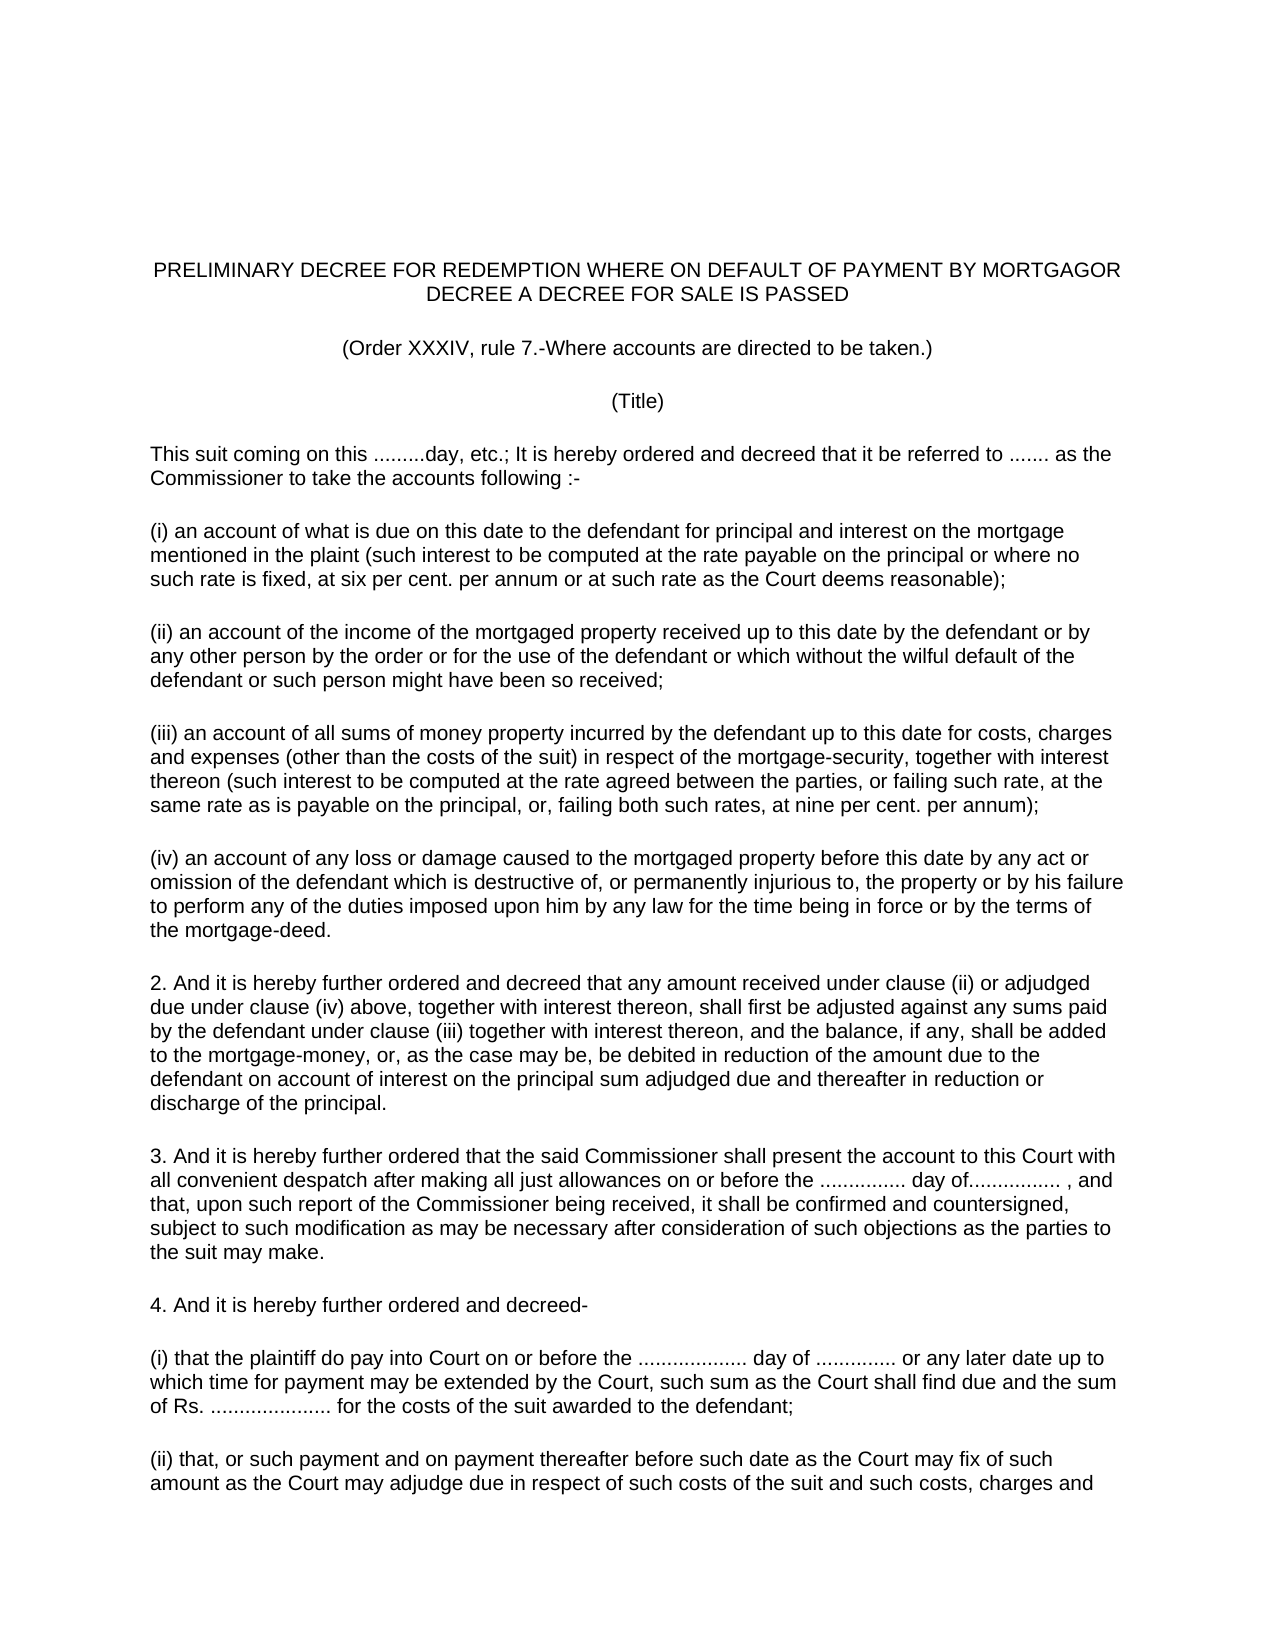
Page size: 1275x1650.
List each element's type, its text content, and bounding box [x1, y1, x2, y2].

text (Order XXXIV, rule 7.-Where accounts are directed to be taken.) [150, 335, 1125, 359]
text (iii) an account of all sums of money property incurred by the defendant up to this date for costs, charges and expenses (other than the costs of the suit) in respect of the mortgage-security, together with interest thereon (such interest to be computed at the rate agreed between the parties, or failing such rate, at the same rate as is payable on the principal, or, failing both such rates, at nine per cent. per annum); [150, 721, 1125, 817]
text (i) that the plaintiff do pay into Court on or before the ................... day of .............. or any later date up to which time for payment may be extended by the Court, such sum as the Court shall find due and the sum of Rs. ..................... for the costs of the suit awarded to the defendant; [150, 1346, 1125, 1418]
text 3. And it is hereby further ordered that the said Commissioner shall present the account to this Court with all convenient despatch after making all just allowances on or before the ............... day of................ , and that, upon such report of the Commissioner being received, it shall be confirmed and countersigned, subject to such modification as may be necessary after consideration of such objections as the parties to the suit may make. [150, 1144, 1125, 1263]
text (iv) an account of any loss or damage caused to the mortgaged property before this date by any act or omission of the defendant which is destructive of, or permanently injurious to, the property or by his failure to perform any of the duties imposed upon him by any law for the time being in force or by the terms of the mortgage-deed. [150, 846, 1125, 942]
text 2. And it is hereby further ordered and decreed that any amount received under clause (ii) or adjudged due under clause (iv) above, together with interest thereon, shall first be adjusted against any sums paid by the defendant under clause (iii) together with interest thereon, and the balance, if any, shall be added to the mortgage-money, or, as the case may be, be debited in reduction of the amount due to the defendant on account of interest on the principal sum adjudged due and thereafter in reduction or discharge of the principal. [150, 971, 1125, 1114]
text PRELIMINARY DECREE FOR REDEMPTION WHERE ON DEFAULT OF PAYMENT BY MORTGAGOR DECREE A DECREE FOR SALE IS PASSED [150, 258, 1125, 306]
text (i) an account of what is due on this date to the defendant for principal and interest on the mortgage mentioned in the plaint (such interest to be computed at the rate payable on the principal or where no such rate is fixed, at six per cent. per annum or at such rate as the Court deems reasonable); [150, 519, 1125, 591]
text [150, 1447, 1125, 1495]
text (Title) [150, 388, 1125, 412]
text (ii) an account of the income of the mortgaged property received up to this date by the defendant or by any other person by the order or for the use of the defendant or which without the wilful default of the defendant or such person might have been so received; [150, 620, 1125, 692]
text 4. And it is hereby further ordered and decreed- [150, 1293, 1125, 1317]
text This suit coming on this .........day, etc.; It is hereby ordered and decreed that it be referred to ....... as the Commissioner to take the accounts following :- [150, 442, 1125, 489]
